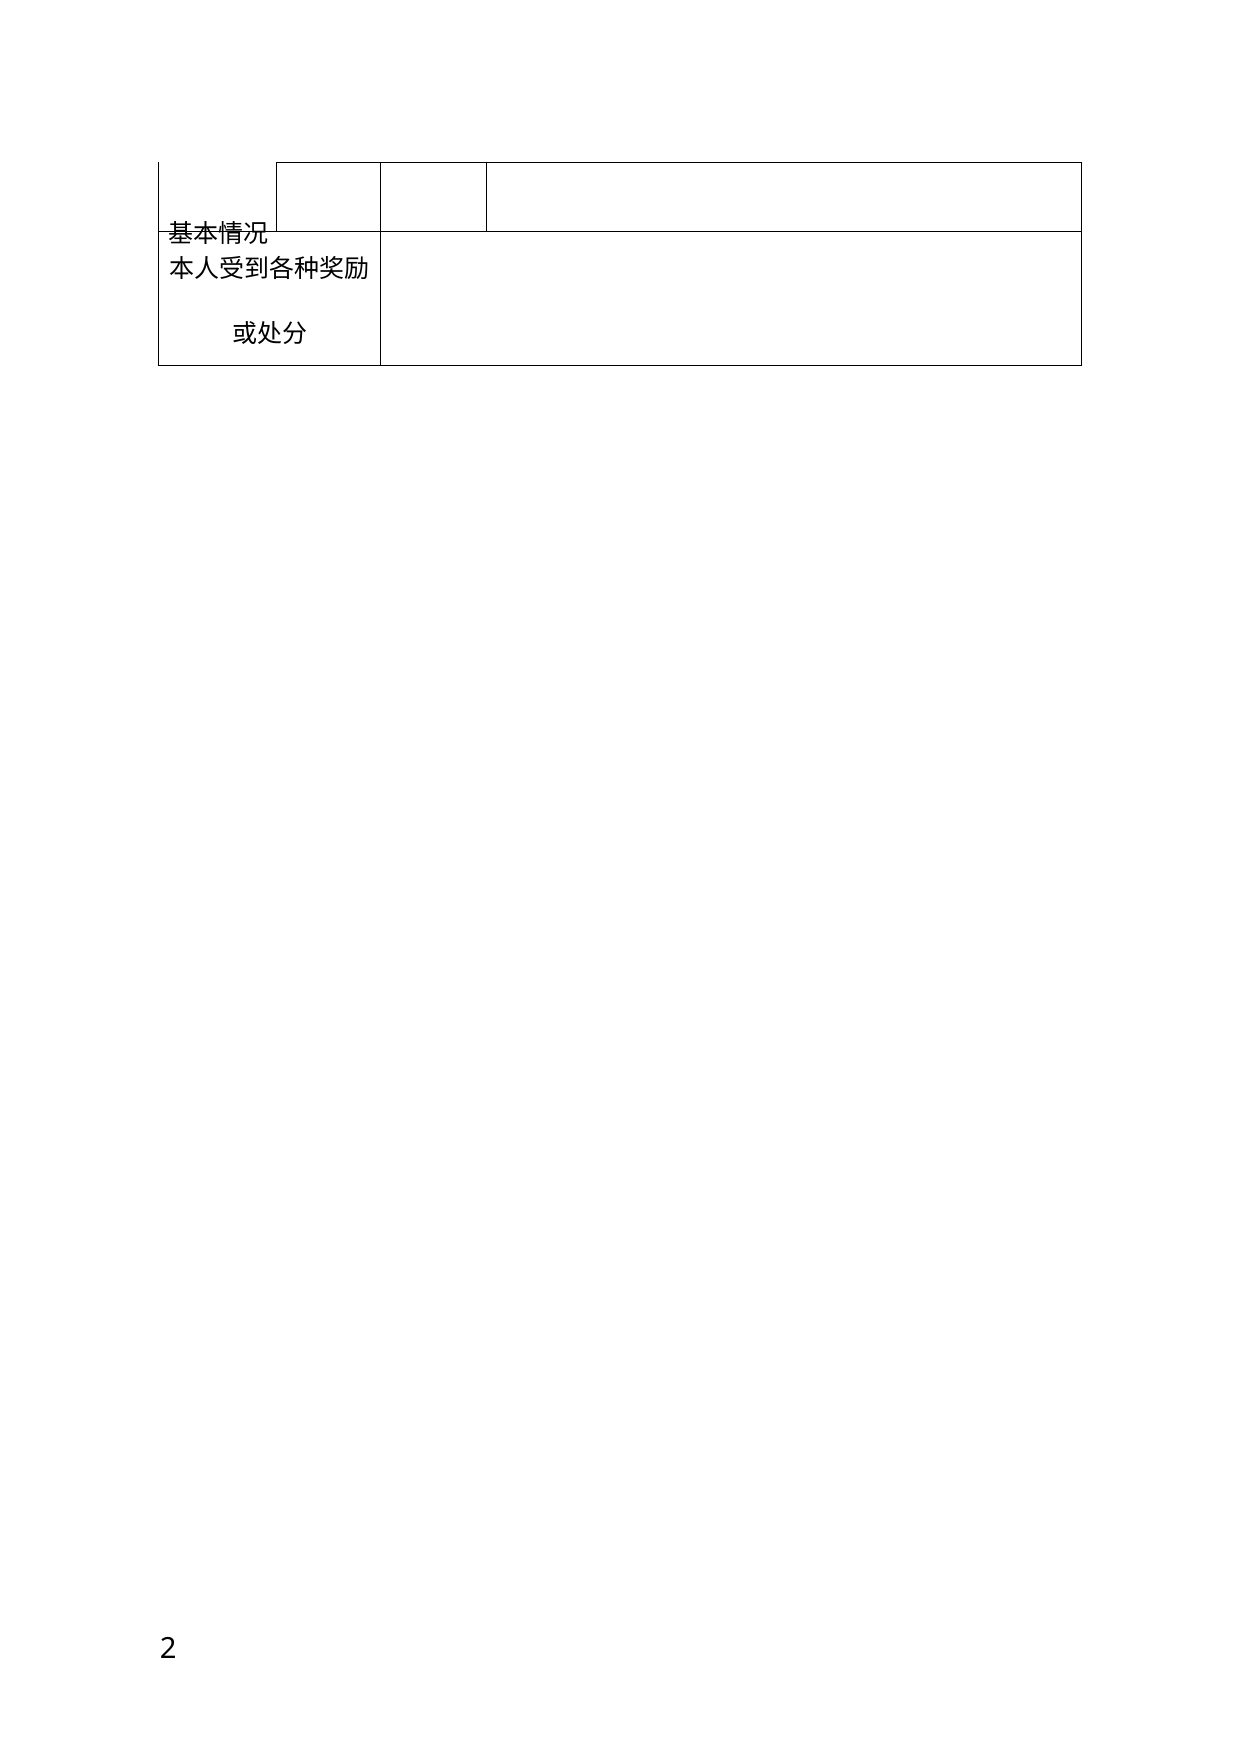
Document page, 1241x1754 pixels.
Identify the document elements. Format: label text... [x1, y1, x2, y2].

table_cell [381, 232, 1081, 365]
table_cell [381, 163, 486, 231]
table_cell [277, 163, 380, 231]
table_cell 本人受到各种奖励或处分 [159, 232, 380, 365]
table_cell [487, 163, 1081, 231]
